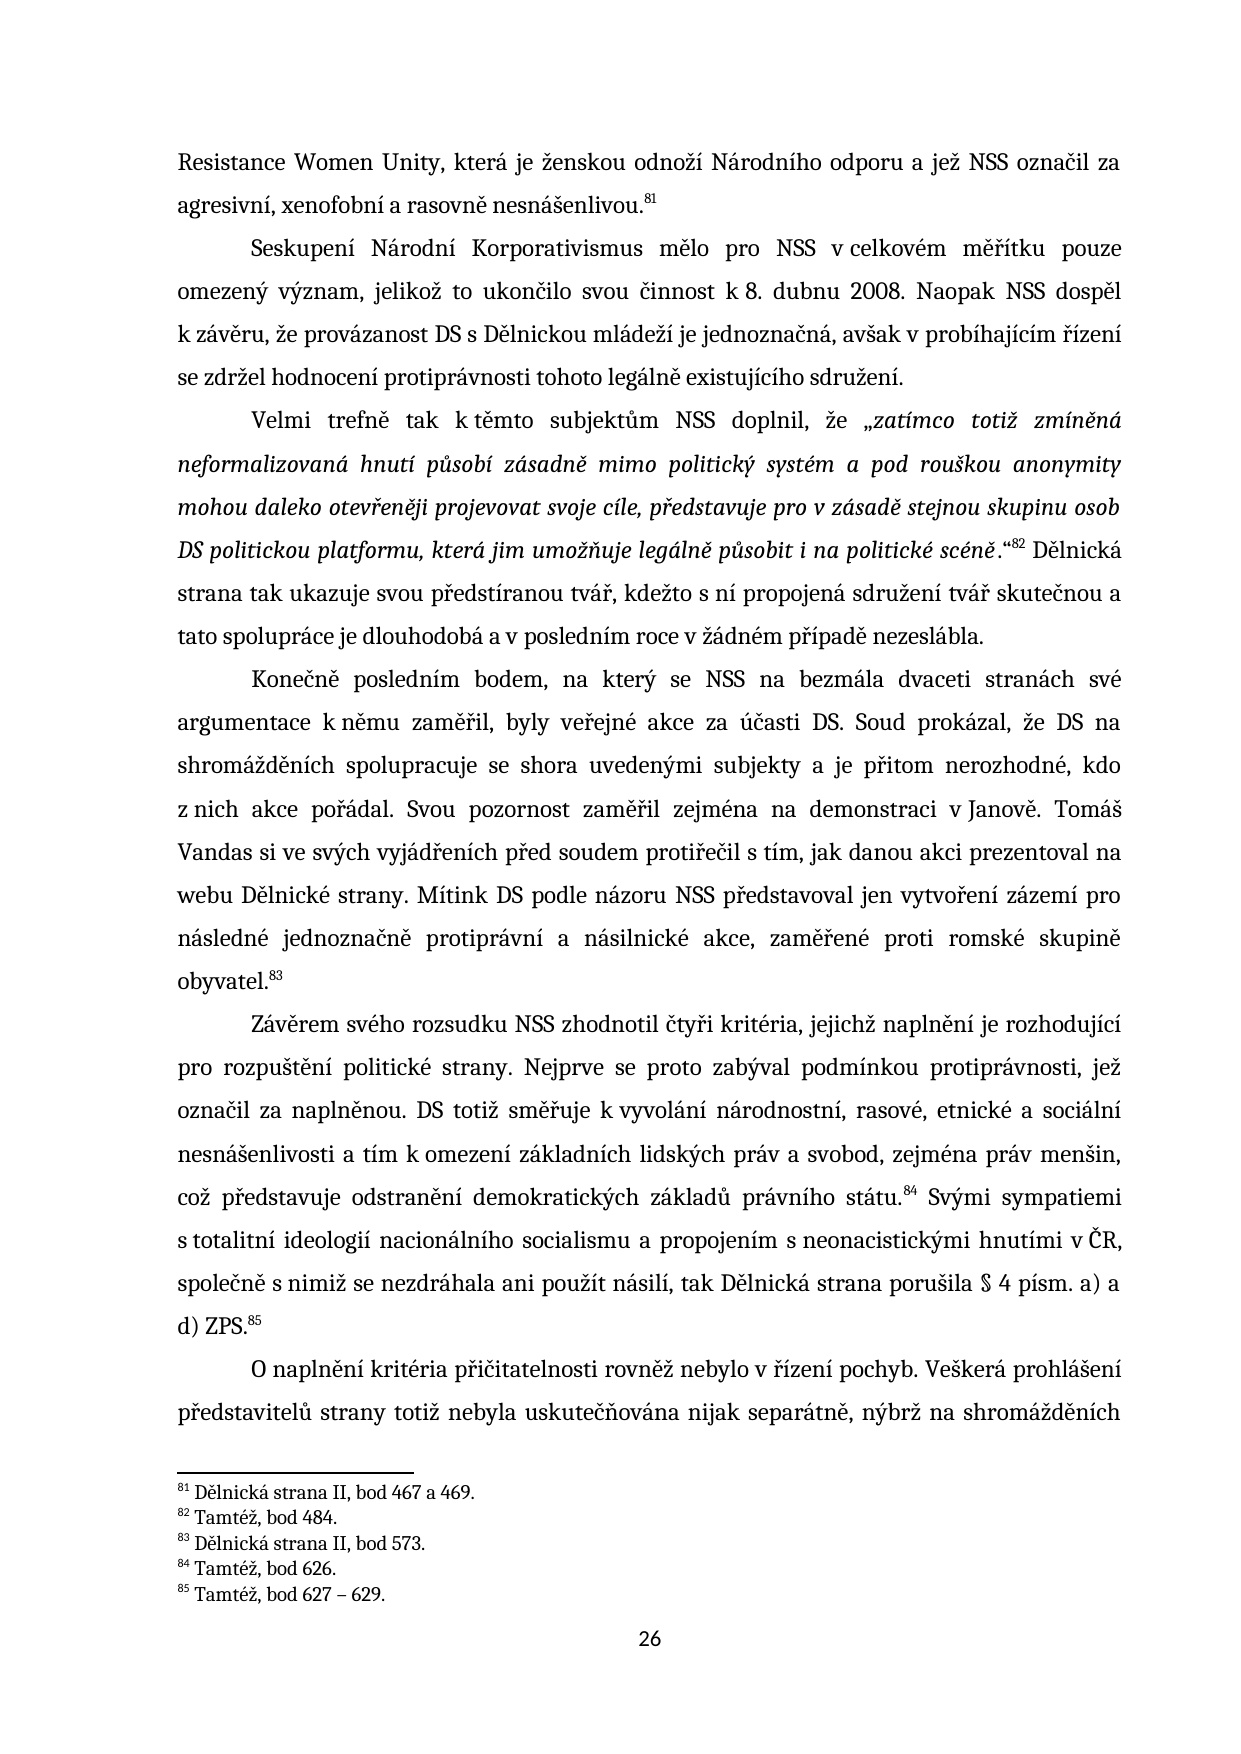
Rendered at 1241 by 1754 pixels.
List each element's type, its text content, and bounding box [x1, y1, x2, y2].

text Seskupení Národní Korporativismus mělo pro NSS v celkovém měřítku pouze omezený význam, jelikož to ukončilo svou činnost k 8. dubnu 2008. Naopak NSS dospěl k závěru, že provázanost DS s Dělnickou mládeží je jednoznačná, avšak v probíhajícím řízení se zdržel hodnocení protiprávnosti tohoto legálně existujícího sdružení. [177, 234, 1122, 392]
text Bylo tak prokázáno propojení DS s Národním odporem coby neregistrovanou radikální neonacistickou organizací, což NSS dovodil z webových stránek Národního odporu a pořádaných akcí, když na některých z nich se svým projevem vystoupil i Tomáš Vandas. De facto stejným způsobem zhodnotil NSS i spolupráci DS s Autonomními nacionalisty a Resistance Women Unity, která je ženskou odnoží Národního odporu a jež NSS označil za agresivní, xenofobní a rasovně nesnášenlivou. [177, 148, 1122, 219]
text Závěrem svého rozsudku NSS zhodnotil čtyři kritéria, jejichž naplnění je rozhodující pro rozpuštění politické strany. Nejprve se proto zabýval podmínkou protiprávnosti, jež označil za naplněnou. DS totiž směřuje k vyvolání národnostní, rasové, etnické a sociální nesnášenlivosti a tím k omezení základních lidských práv a svobod, zejména práv menšin, což představuje odstranění demokratických základů právního státu. Svými sympatiemi s totalitní ideologií nacionálního socialismu a propojením s neonacistickými hnutími v ČR, společně s nimiž se nezdráhala ani použít násilí, tak Dělnická strana porušila § 4 písm. a) a d) ZPS. [177, 1010, 1122, 1341]
text Konečně posledním bodem, na který se NSS na bezmála dvaceti stranách své argumentace k němu zaměřil, byly veřejné akce za účasti DS. Soud prokázal, že DS na shromážděních spolupracuje se shora uvedenými subjekty a je přitom nerozhodné, kdo z nich akce pořádal. Svou pozornost zaměřil zejména na demonstraci v Janově. Tomáš Vandas si ve svých vyjádřeních před soudem protiřečil s tím, jak danou akci prezentoval na webu Dělnické strany. Mítink DS podle názoru NSS představoval jen vytvoření zázemí pro následné jednoznačně protiprávní a násilnické akce, zaměřené proti romské skupině obyvatel. [177, 665, 1122, 996]
text Velmi trefně tak k těmto subjektům NSS doplnil, že „zatímco totiž zmíněná neformalizovaná hnutí působí zásadně mimo politický systém a pod rouškou anonymity mohou daleko otevřeněji projevovat svoje cíle, představuje pro v zásadě stejnou skupinu osob DS politickou platformu, která jim umožňuje legálně působit i na politické scéně.“ Dělnická strana tak ukazuje svou předstíranou tvář, kdežto s ní propojená sdružení tvář skutečnou a tato spolupráce je dlouhodobá a v posledním roce v žádném případě nezeslábla. [177, 406, 1122, 651]
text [177, 1355, 1122, 1427]
